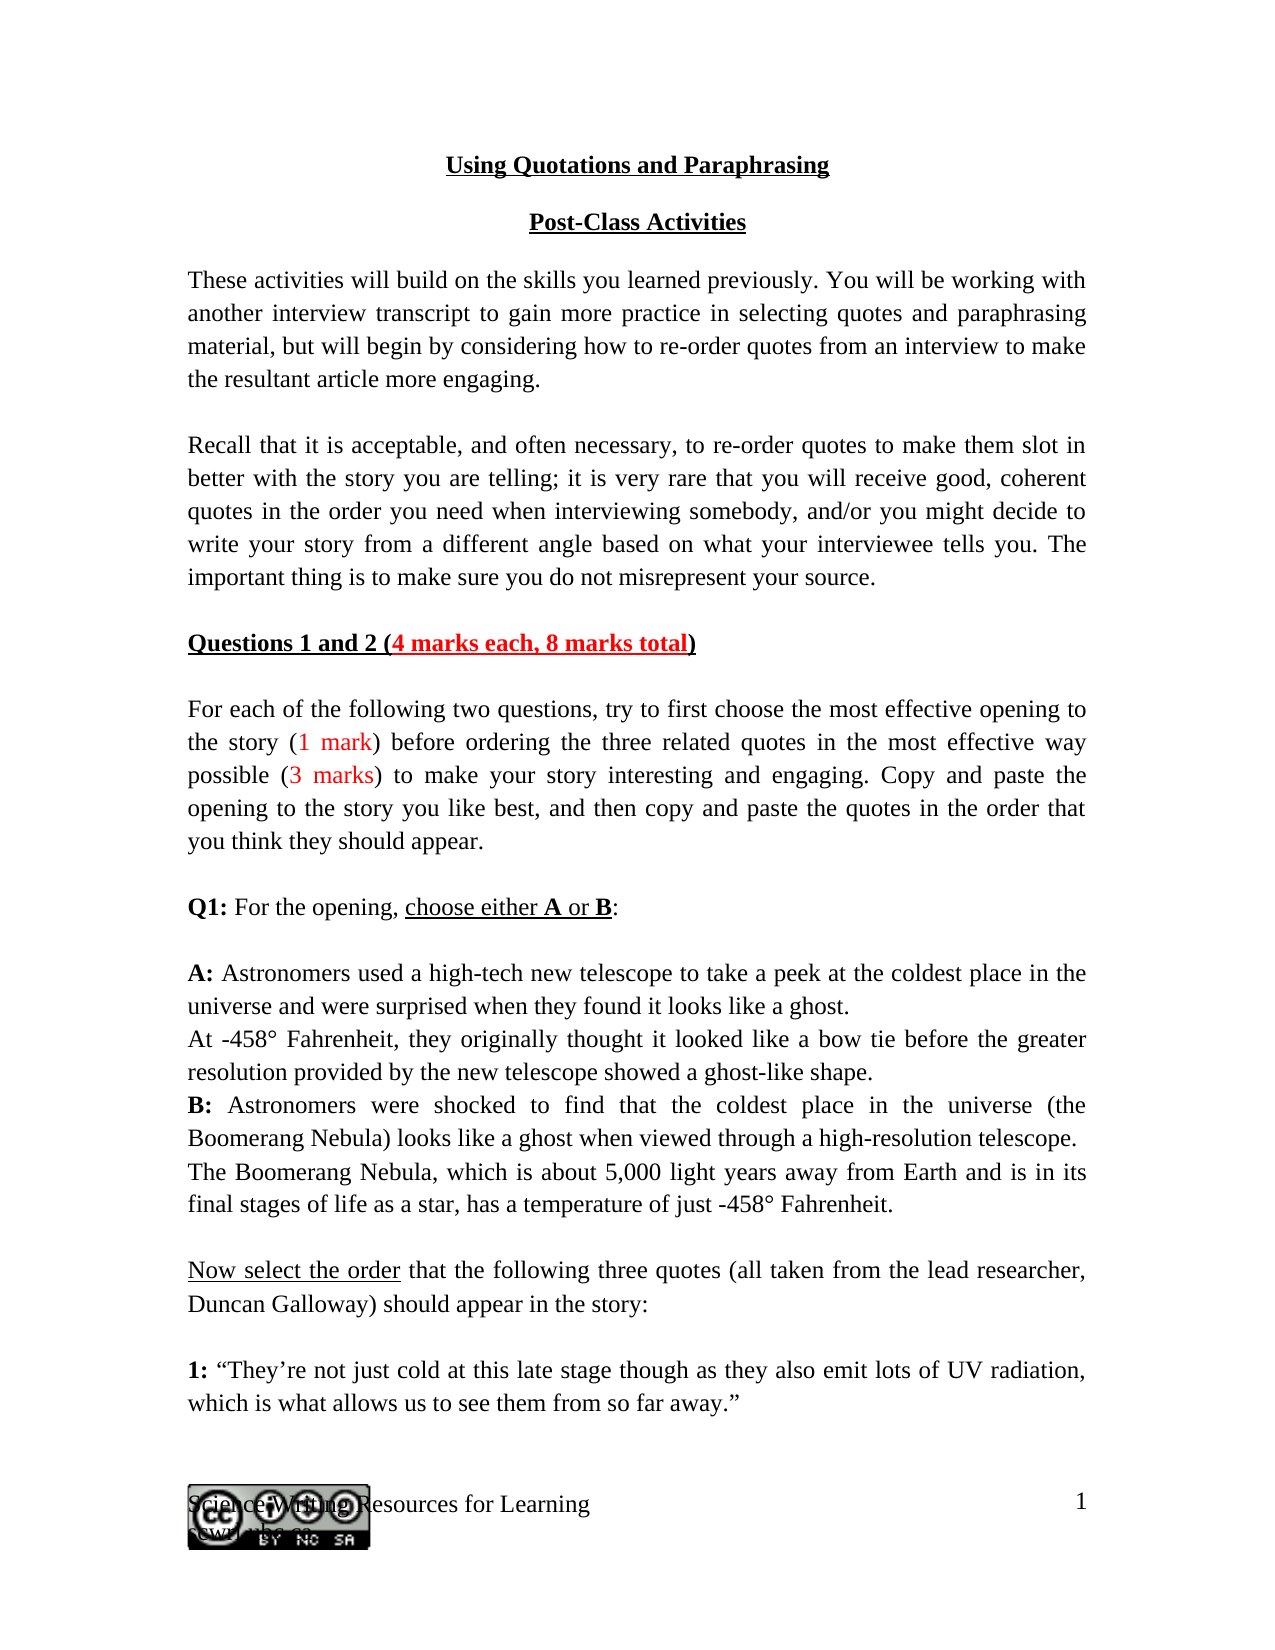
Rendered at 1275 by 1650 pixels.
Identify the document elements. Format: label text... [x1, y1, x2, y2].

text Q1: For the opening, choose either A or B: [187, 892, 1087, 921]
text Recall that it is acceptable, and often necessary, to re-order quotes to make them slot in better with the story you are telling; it is very rare that you will receive good, coherent quotes in the order you need when interviewing somebody, and/or you might decide to write your story from a different angle based on what your interviewee tells you. The important thing is to make sure you do not misrepresent your source. [187, 430, 1087, 591]
text These activities will build on the skills you learned previously. You will be working with another interview transcript to gain more practice in selecting quotes and paraphrasing material, but will begin by considering how to re-order quotes from an interview to make the resultant article more engaging. [187, 265, 1087, 393]
picture [360, 1497, 366, 1504]
picture [187, 1484, 371, 1550]
text Questions 1 and 2 (4 marks each, 8 marks total) [187, 628, 1087, 657]
text Now select the order that the following three quotes (all taken from the lead researcher, Duncan Galloway) should appear in the story: [187, 1256, 1087, 1317]
text The Boomerang Nebula, which is about 5,000 light years away from Earth and is in its final stages of life as a star, has a temperature of just -458° Fahrenheit. [187, 1157, 1087, 1218]
text For each of the following two questions, try to first choose the most effective opening to the story (1 mark) before ordering the three related quotes in the most effective way possible (3 marks) to make your story interesting and engaging. Copy and paste the opening to the story you like best, and then copy and paste the quotes in the order that you think they should appear. [187, 694, 1087, 855]
text Post-Class Activities [187, 207, 1087, 236]
text At -458° Fahrenheit, they originally thought it looked like a bow tie before the greater resolution provided by the new telescope showed a ghost-like shape. [187, 1024, 1087, 1086]
text 1: “They’re not just cold at this late stage though as they also emit lots of UV radiation, which is what allows us to see them from so far away.” [187, 1355, 1087, 1416]
text B: Astronomers were shocked to find that the coldest place in the universe (the Boomerang Nebula) looks like a ghost when viewed through a high-resolution telescope. [187, 1091, 1087, 1152]
text A: Astronomers used a high-tech new telescope to take a peek at the coldest place in the universe and were surprised when they found it looks like a ghost. [187, 958, 1087, 1020]
text Using Quotations and Paraphrasing [187, 150, 1087, 179]
